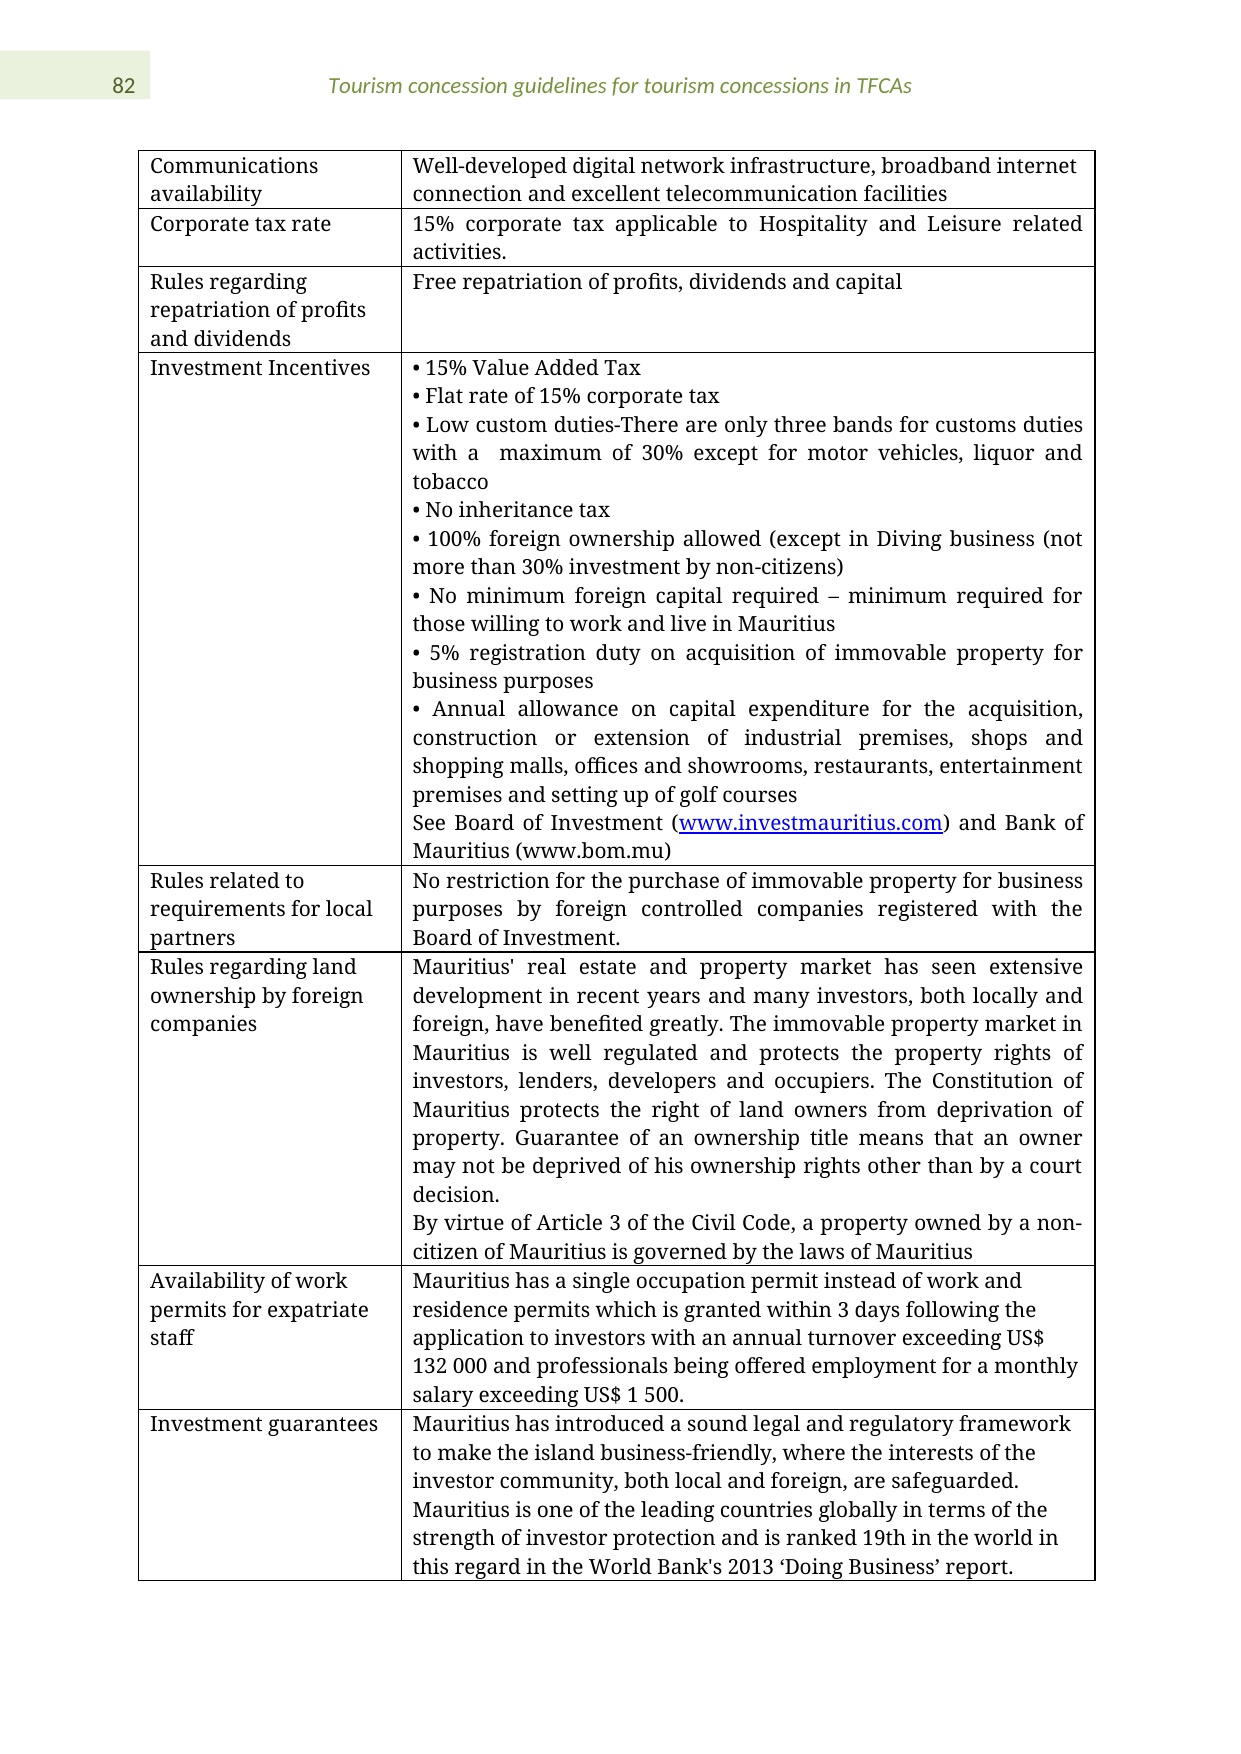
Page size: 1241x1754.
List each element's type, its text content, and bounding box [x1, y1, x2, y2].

table_cell Rules regarding repatriation of profits and dividends [139, 267, 401, 352]
table_cell Well-developed digital network infrastructure, broadband internet connection and excellent telecommunication facilities [402, 151, 1094, 208]
table_cell • 15% Value Added Tax • Flat rate of 15% corporate tax • Low custom duties-There are only three bands for customs duties with a maximum of 30% except for motor vehicles, liquor and tobacco • No inheritance tax • 100% foreign ownership allowed (except in Diving business (not more than 30% investment by non-citizens) • No minimum foreign capital required – minimum required for those willing to work and live in Mauritius • 5% registration duty on acquisition of immovable property for business purposes • Annual allowance on capital expenditure for the acquisition, construction or extension of industrial premises, shops and shopping malls, offices and showrooms, restaurants, entertainment premises and setting up of golf courses See Board of Investment (www.investmauritius.com) and Bank of Mauritius (www.bom.mu) [402, 353, 1094, 865]
table_cell No restriction for the purchase of immovable property for business purposes by foreign controlled companies registered with the Board of Investment. [402, 866, 1094, 951]
table_cell Communications availability [139, 151, 401, 208]
table_cell Rules regarding land ownership by foreign companies [139, 953, 401, 1265]
table_cell Availability of work permits for expatriate staff [139, 1266, 401, 1408]
table_cell Mauritius has introduced a sound legal and regulatory framework to make the island business-friendly, where the interests of the investor community, both local and foreign, are safeguarded. Mauritius is one of the leading countries globally in terms of the strength of investor protection and is ranked 19th in the world in this regard in the World Bank's 2013 ‘Doing Business’ report. [402, 1410, 1094, 1580]
table_cell Mauritius has a single occupation permit instead of work and residence permits which is granted within 3 days following the application to investors with an annual turnover exceeding US$ 132 000 and professionals being offered employment for a monthly salary exceeding US$ 1 500. [402, 1266, 1094, 1408]
table_cell Corporate tax rate [139, 209, 401, 266]
table_cell Free repatriation of profits, dividends and capital [402, 267, 1094, 352]
table_cell Mauritius' real estate and property market has seen extensive development in recent years and many investors, both locally and foreign, have benefited greatly. The immovable property market in Mauritius is well regulated and protects the property rights of investors, lenders, developers and occupiers. The Constitution of Mauritius protects the right of land owners from deprivation of property. Guarantee of an ownership title means that an owner may not be deprived of his ownership rights other than by a court decision. By virtue of Article 3 of the Civil Code, a property owned by a non-citizen of Mauritius is governed by the laws of Mauritius [402, 953, 1094, 1265]
table_cell Rules related to requirements for local partners [139, 866, 401, 951]
table_cell Investment Incentives [139, 353, 401, 865]
table_cell Investment guarantees [139, 1410, 401, 1580]
table_cell 15% corporate tax applicable to Hospitality and Leisure related activities. [402, 209, 1094, 266]
